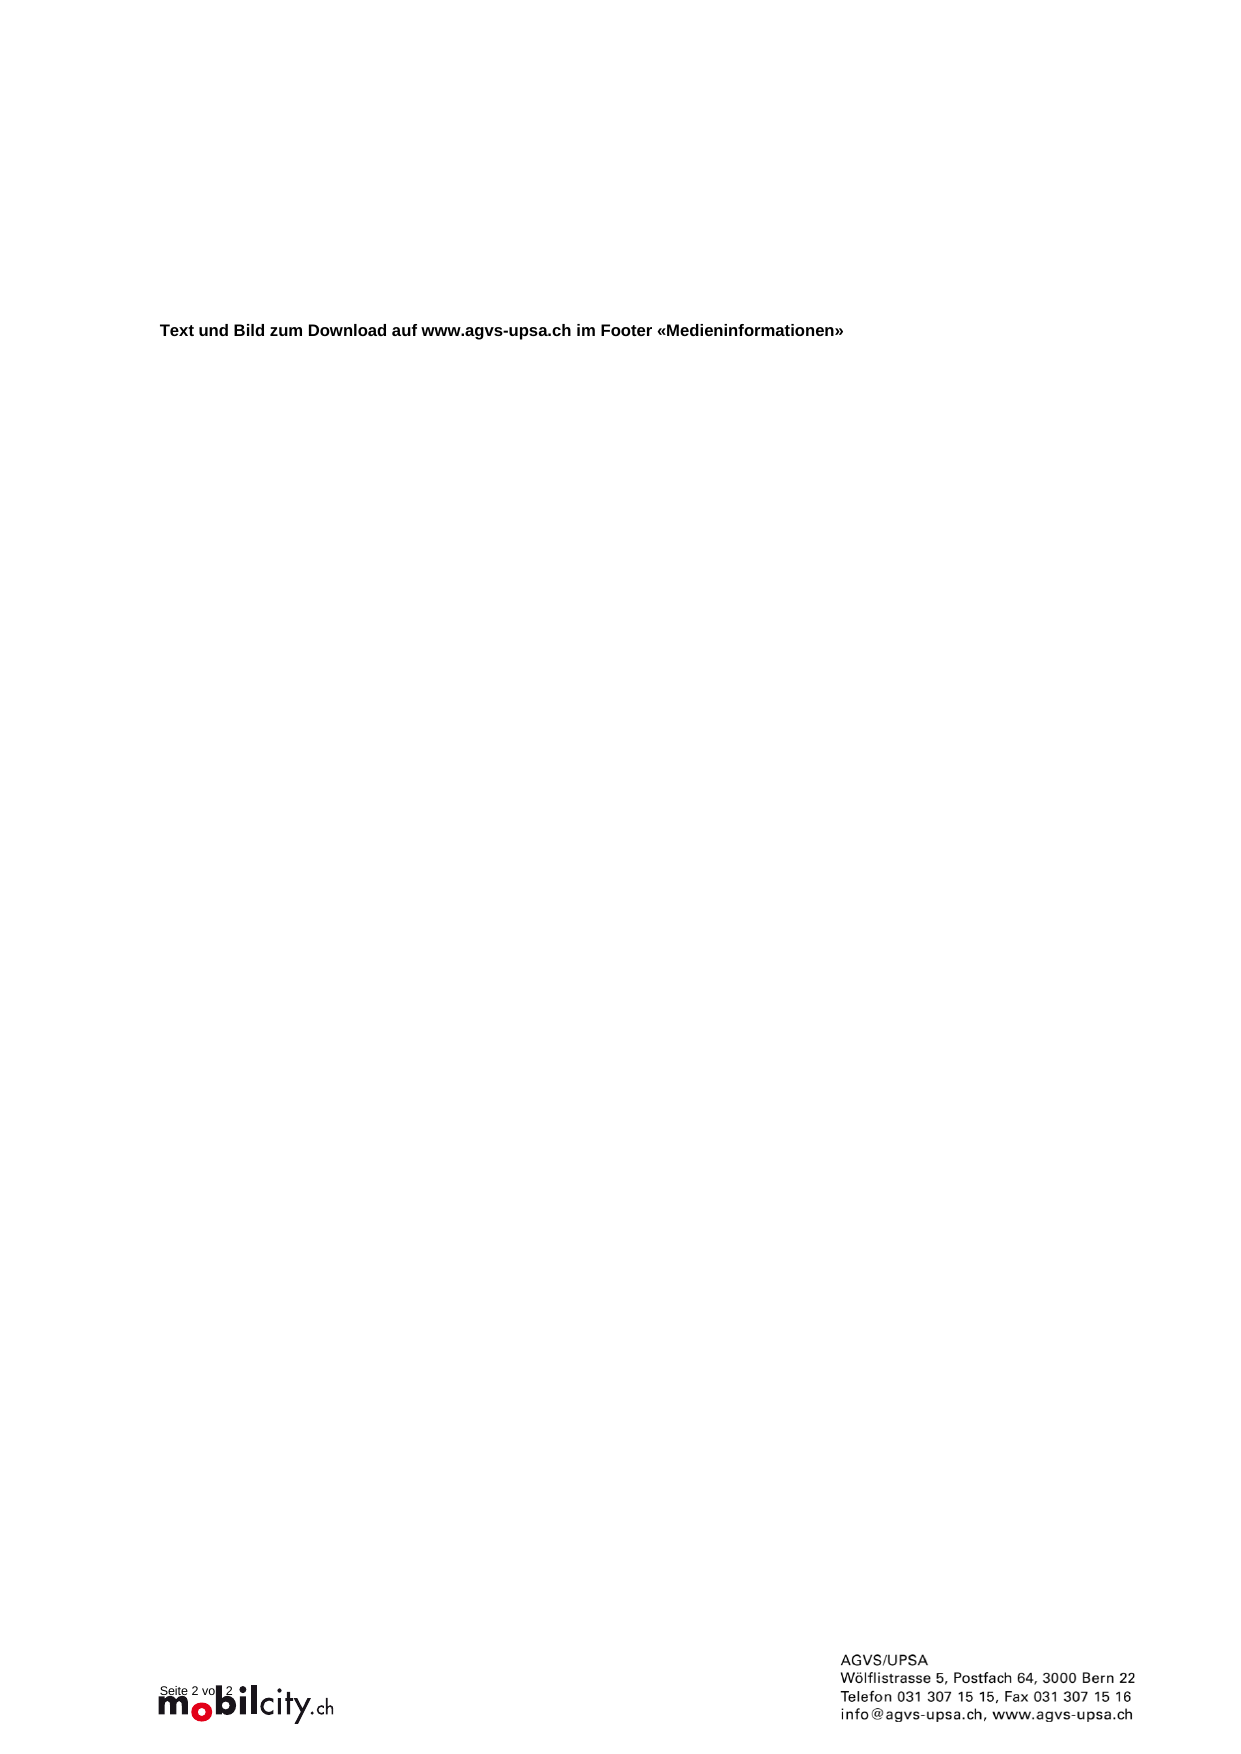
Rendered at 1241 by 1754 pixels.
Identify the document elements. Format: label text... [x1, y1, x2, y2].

text Text und Bild zum Download auf www.agvs-upsa.ch im Footer «Medieninformationen» [159, 320, 1152, 339]
picture [840, 1654, 1135, 1722]
